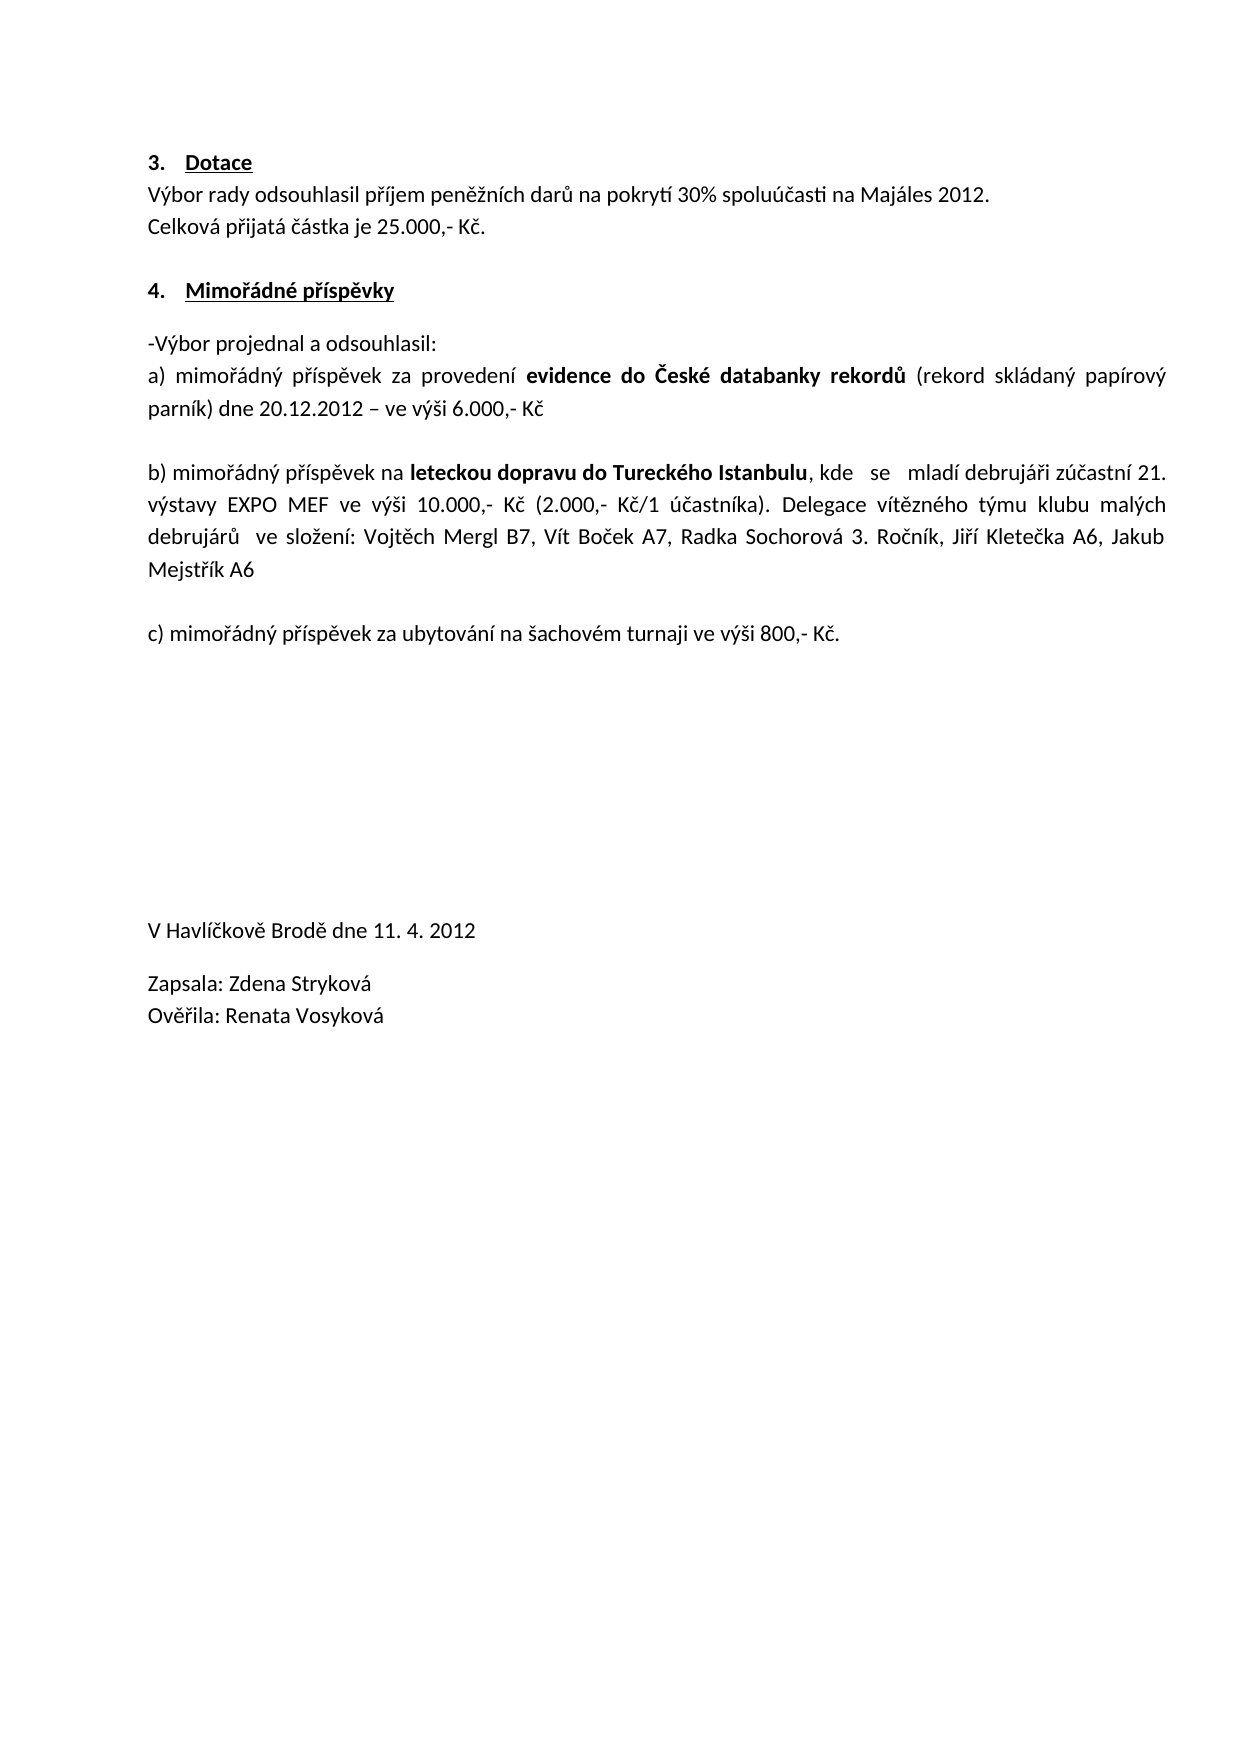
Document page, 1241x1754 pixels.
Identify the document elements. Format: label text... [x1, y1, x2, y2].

text a) mimořádný příspěvek za provedení evidence do České databanky rekordů (rekord skládaný papírový parník) dne 20.12.2012 – ve výši 6.000,- Kč [148, 362, 1167, 422]
text b) mimořádný příspěvek na leteckou dopravu do Tureckého Istanbulu, kde se mladí debrujáři zúčastní 21. výstavy EXPO MEF ve výši 10.000,- Kč (2.000,- Kč/1 účastníka). Delegace vítězného týmu klubu malých debrujárů ve složení: Vojtěch Mergl B7, Vít Boček A7, Radka Sochorová 3. Ročník, Jiří Kletečka A6, Jakub Mejstřík A6 [148, 458, 1167, 583]
text -Výbor projednal a odsouhlasil: [148, 329, 1167, 357]
text c) mimořádný příspěvek za ubytování na šachovém turnaji ve výši 800,- Kč. [148, 619, 1167, 647]
list Výbor rady odsouhlasil příjem peněžních darů na pokrytí 30% spoluúčasti na Majáles 2012. [148, 180, 1167, 208]
text Zapsala: Zdena Stryková [148, 969, 1167, 997]
text Ověřila: Renata Vosyková [148, 1002, 1167, 1029]
list Mimořádné příspěvky [148, 276, 1167, 304]
list Dotace [148, 148, 1167, 176]
list Celková přijatá částka je 25.000,- Kč. [148, 212, 1167, 240]
text V Havlíčkově Brodě dne 11. 4. 2012 [148, 916, 1167, 944]
